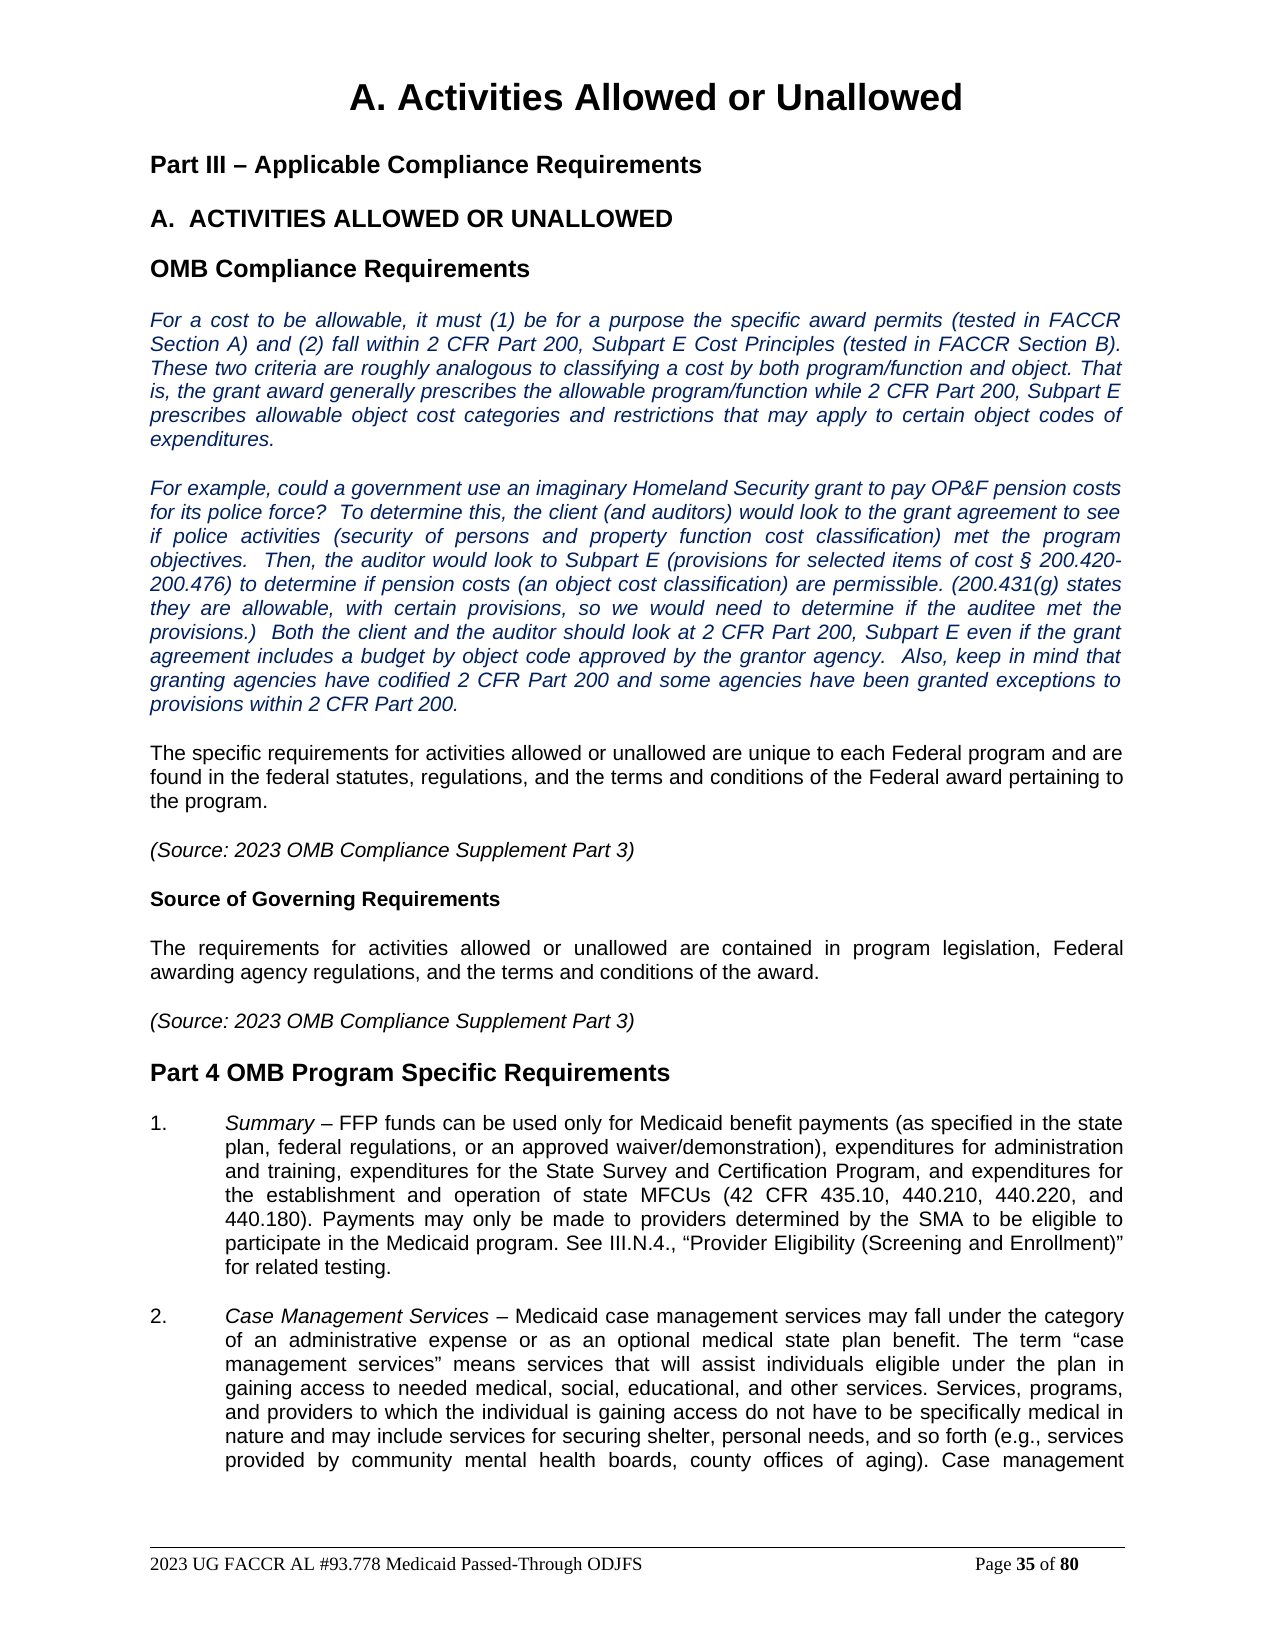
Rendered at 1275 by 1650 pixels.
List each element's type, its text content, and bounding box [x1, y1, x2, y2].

text The specific requirements for activities allowed or unallowed are unique to each Federal program and are found in the federal statutes, regulations, and the terms and conditions of the Federal award pertaining to the program. [150, 741, 1125, 813]
subtitle Part III – Applicable Compliance Requirements [150, 150, 1125, 179]
text Part 4 OMB Program Specific Requirements [150, 1057, 1125, 1086]
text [150, 1304, 1125, 1472]
text 1. Summary – FFP funds can be used only for Medicaid benefit payments (as specified in the state plan, federal regulations, or an approved waiver/demonstration), expenditures for administration and training, expenditures for the State Survey and Certification Program, and expenditures for the establishment and operation of state MFCUs (42 CFR 435.10, 440.210, 440.220, and 440.180). Payments may only be made to providers determined by the SMA to be eligible to participate in the Medicaid program. See III.N.4., “Provider Eligibility (Screening and Enrollment)” for related testing. [150, 1111, 1125, 1279]
text The requirements for activities allowed or unallowed are contained in program legislation, Federal awarding agency regulations, and the terms and conditions of the award. [150, 936, 1125, 983]
text For a cost to be allowable, it must (1) be for a purpose the specific award permits (tested in FACCR Section A) and (2) fall within 2 CFR Part 200, Subpart E Cost Principles (tested in FACCR Section B). These two criteria are roughly analogous to classifying a cost by both program/function and object. That is, the grant award generally prescribes the allowable program/function while 2 CFR Part 200, Subpart E prescribes allowable object cost categories and restrictions that may apply to certain object codes of expenditures. [150, 307, 1125, 451]
text (Source: 2023 OMB Compliance Supplement Part 3) [150, 1008, 1125, 1032]
text For example, could a government use an imaginary Homeland Security grant to pay OP&F pension costs for its police force? To determine this, the client (and auditors) would look to the grant agreement to see if police activities (security of persons and property function cost classification) met the program objectives. Then, the auditor would look to Subpart E (provisions for selected items of cost § 200.420-200.476) to determine if pension costs (an object cost classification) are permissible. (200.431(g) states they are allowable, with certain provisions, so we would need to determine if the auditee met the provisions.) Both the client and the auditor should look at 2 CFR Part 200, Subpart E even if the grant agreement includes a budget by object code approved by the grantor agency. Also, keep in mind that granting agencies have codified 2 CFR Part 200 and some agencies have been granted exceptions to provisions within 2 CFR Part 200. [150, 476, 1125, 716]
subtitle A. ACTIVITIES ALLOWED OR UNALLOWED [150, 204, 1125, 232]
subtitle OMB Compliance Requirements [150, 257, 1125, 282]
text Source of Governing Requirements [150, 887, 1125, 911]
text (Source: 2023 OMB Compliance Supplement Part 3) [150, 838, 1125, 862]
